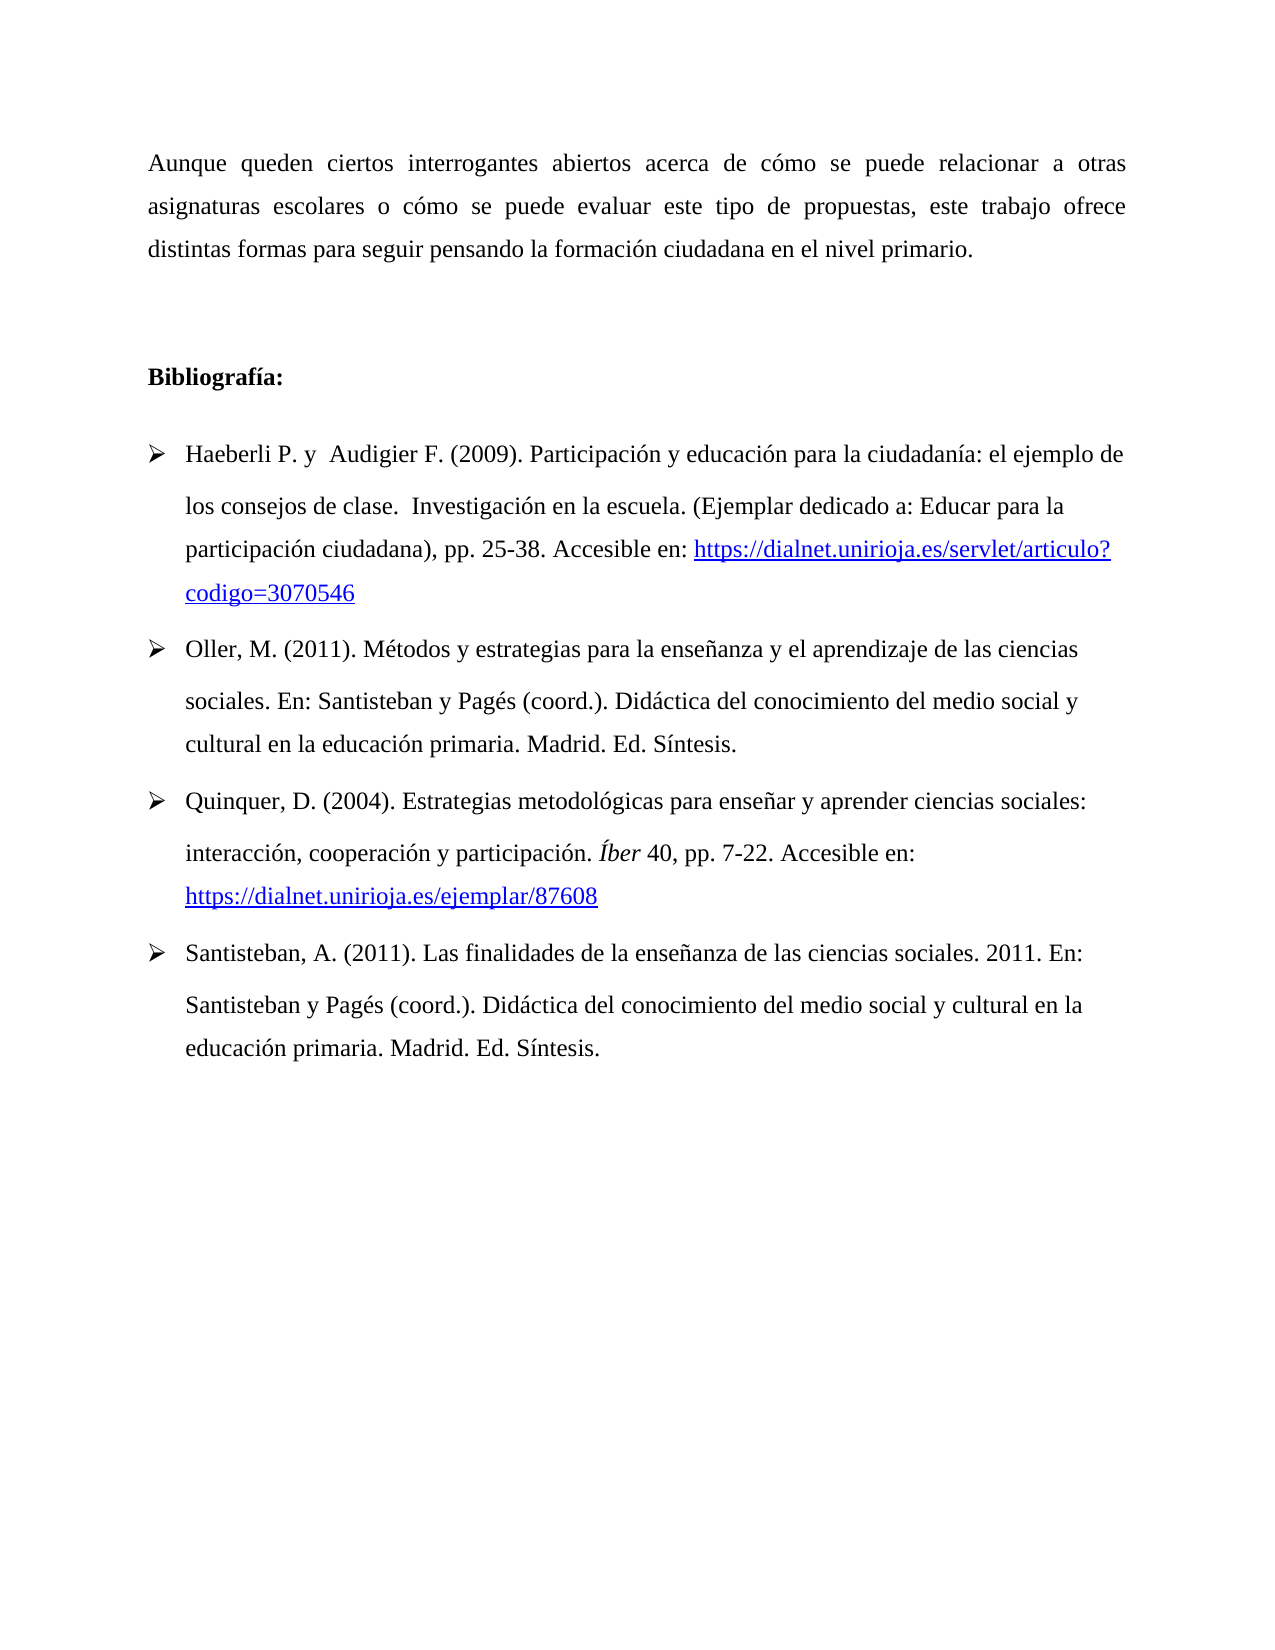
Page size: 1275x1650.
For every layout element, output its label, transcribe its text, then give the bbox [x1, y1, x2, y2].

text Aunque queden ciertos interrogantes abiertos acerca de cómo se puede relacionar a otras asignaturas escolares o cómo se puede evaluar este tipo de propuestas, este trabajo ofrece distintas formas para seguir pensando la formación ciudadana en el nivel primario. [148, 148, 1127, 263]
text Bibliografía: [148, 362, 1127, 391]
list Quinquer, D. (2004). Estrategias metodológicas para enseñar y aprender ciencias sociales: interacción, cooperación y participación. Íber 40, pp. 7-22. Accesible en: https://dialnet.unirioja.es/ejemplar/87608 [148, 773, 1127, 910]
list Santisteban, A. (2011). Las finalidades de la enseñanza de las ciencias sociales. 2011. En: Santisteban y Pagés (coord.). Didáctica del conocimiento del medio social y cultural en la educación primaria. Madrid. Ed. Síntesis. [148, 924, 1127, 1062]
list Haeberli P. y Audigier F. (2009). Participación y educación para la ciudadanía: el ejemplo de los consejos de clase. Investigación en la escuela. (Ejemplar dedicado a: Educar para la participación ciudadana), pp. 25-38. Accesible en: https://dialnet.unirioja.es/servlet/articulo?codigo=3070546 [148, 426, 1127, 606]
list Oller, M. (2011). Métodos y estrategias para la enseñanza y el aprendizaje de las ciencias sociales. En: Santisteban y Pagés (coord.). Didáctica del conocimiento del medio social y cultural en la educación primaria. Madrid. Ed. Síntesis. [148, 621, 1127, 758]
